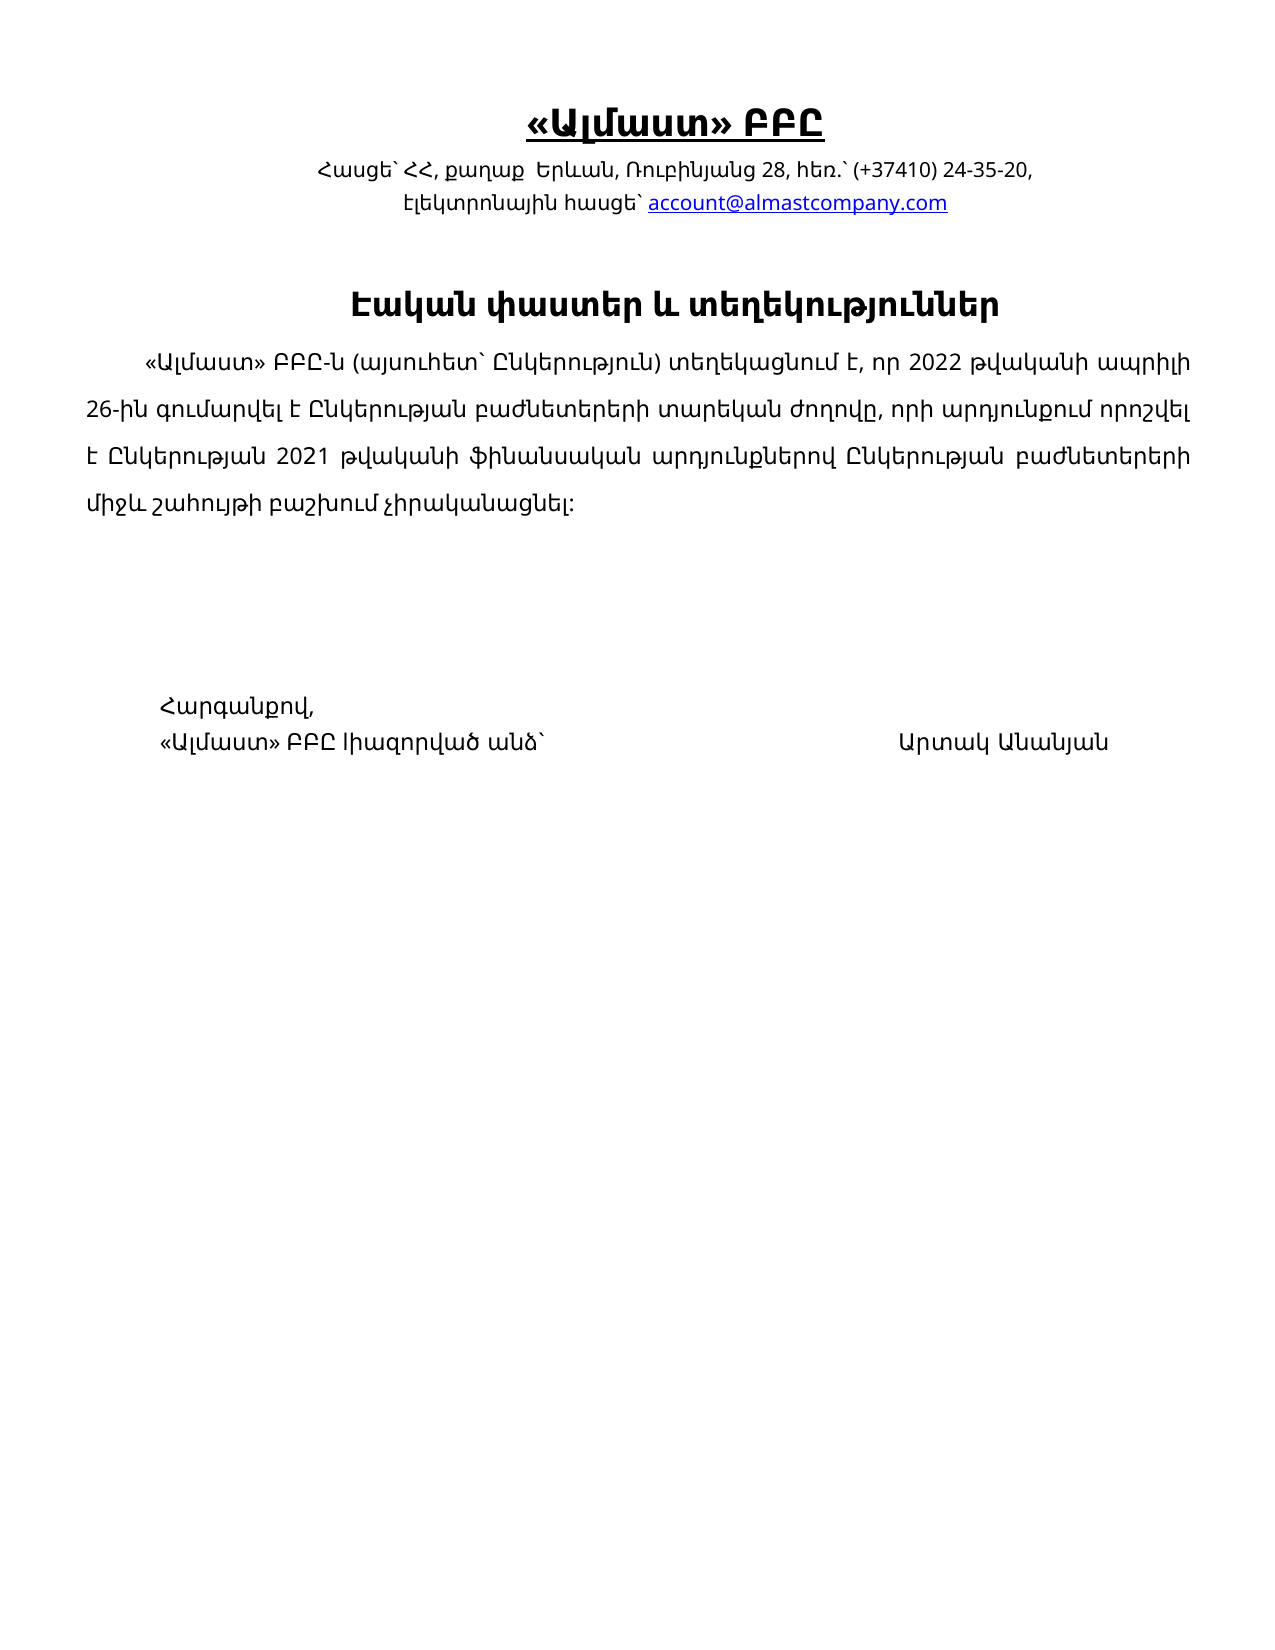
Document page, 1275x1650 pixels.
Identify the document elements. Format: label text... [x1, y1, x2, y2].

text «Ալմաստ» ԲԲԸ-ն (այսուհետ` Ընկերություն) տեղեկացնում է, որ 2022 թվականի ապրիլի 26-ին գումարվել է Ընկերության բաժնետերերի տարեկան ժողովը, որի արդյունքում որոշվել է Ընկերության 2021 թվականի ֆինանսական արդյունքներով Ընկերության բաժնետերերի միջև շահույթի բաշխում չիրականացնել: [86, 346, 1191, 518]
list «Ալմաստ» ԲԲԸ lիազորված անձ` Արտակ Անանյան [100, 726, 1191, 757]
list էլեկտրոնային հասցե` account@almastcompany.com [100, 188, 1191, 216]
list Հարգանքով, [100, 689, 1191, 721]
list Հասցե` ՀՀ, քաղաք Երևան, Ռուբինյանց 28, հեռ.` (+37410) 24-35-20, [100, 155, 1191, 183]
text Էական փաստեր և տեղեկություններ [100, 281, 1191, 327]
list «Ալմաստ» ԲԲԸ [100, 96, 1191, 147]
